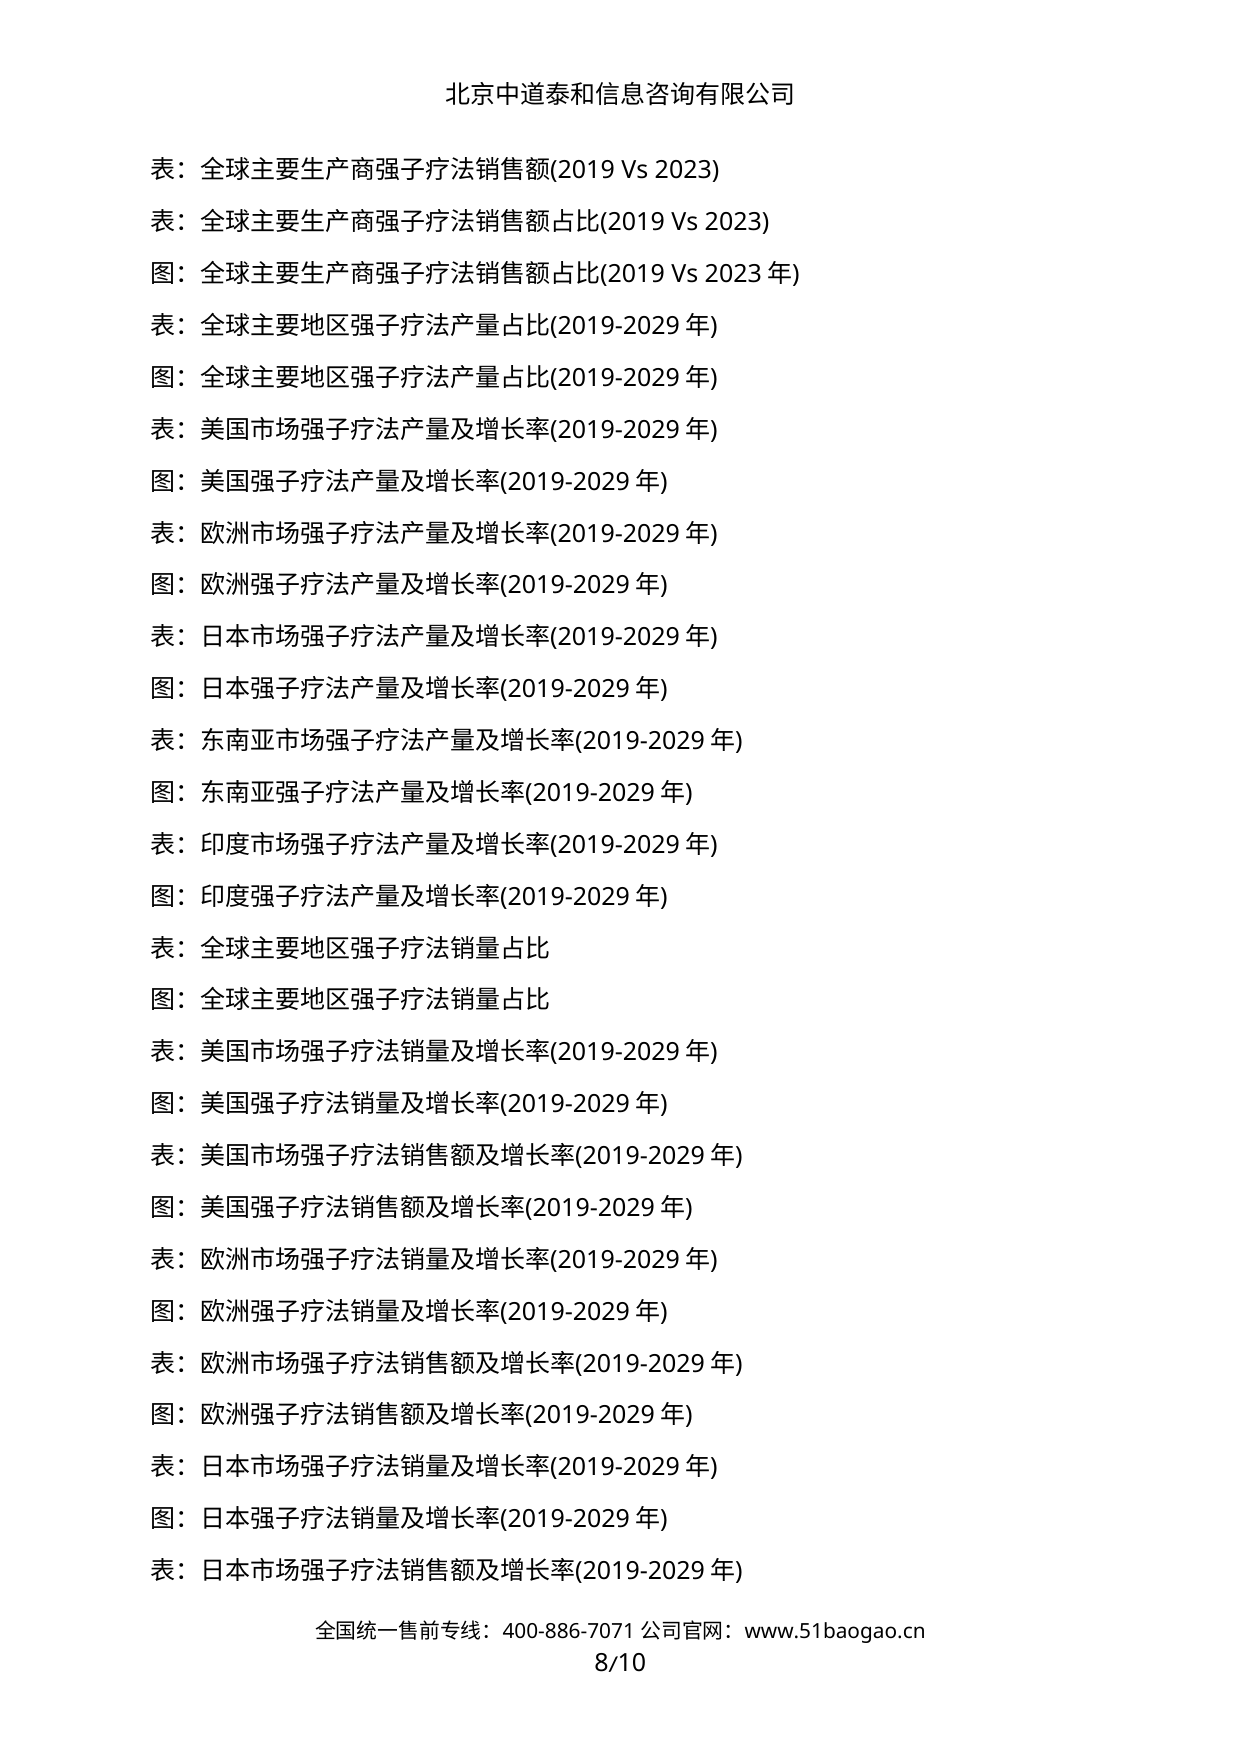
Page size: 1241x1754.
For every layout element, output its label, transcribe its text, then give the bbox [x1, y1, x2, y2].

text 表：美国市场强子疗法销量及增长率(2019-2029年) [150, 1032, 1090, 1068]
text 表：欧洲市场强子疗法产量及增长率(2019-2029年) [150, 513, 1090, 549]
text 表：日本市场强子疗法产量及增长率(2019-2029年) [150, 617, 1090, 653]
text 图：东南亚强子疗法产量及增长率(2019-2029年) [150, 772, 1090, 809]
text 图：全球主要地区强子疗法销量占比 [150, 980, 1090, 1016]
text 表：欧洲市场强子疗法销量及增长率(2019-2029年) [150, 1239, 1090, 1276]
text 图：欧洲强子疗法销售额及增长率(2019-2029年) [150, 1395, 1090, 1431]
text 表：日本市场强子疗法销量及增长率(2019-2029年) [150, 1447, 1090, 1483]
text 图：日本强子疗法销量及增长率(2019-2029年) [150, 1499, 1090, 1535]
text 图：全球主要地区强子疗法产量占比(2019-2029年) [150, 357, 1090, 394]
text 图：美国强子疗法销售额及增长率(2019-2029年) [150, 1187, 1090, 1224]
text 表：日本市场强子疗法销售额及增长率(2019-2029年) [150, 1551, 1090, 1587]
text 图：印度强子疗法产量及增长率(2019-2029年) [150, 876, 1090, 912]
text 图：美国强子疗法产量及增长率(2019-2029年) [150, 461, 1090, 497]
text 图：全球主要生产商强子疗法销售额占比(2019 Vs 2023年) [150, 254, 1090, 290]
text 表：东南亚市场强子疗法产量及增长率(2019-2029年) [150, 721, 1090, 757]
text 表：欧洲市场强子疗法销售额及增长率(2019-2029年) [150, 1343, 1090, 1379]
text 表：全球主要地区强子疗法销量占比 [150, 928, 1090, 964]
text 图：欧洲强子疗法产量及增长率(2019-2029年) [150, 565, 1090, 601]
text 表：美国市场强子疗法产量及增长率(2019-2029年) [150, 409, 1090, 446]
text 表：全球主要生产商强子疗法销售额占比(2019 Vs 2023) [150, 202, 1090, 238]
text 图：欧洲强子疗法销量及增长率(2019-2029年) [150, 1291, 1090, 1327]
text 表：印度市场强子疗法产量及增长率(2019-2029年) [150, 824, 1090, 861]
text 图：美国强子疗法销量及增长率(2019-2029年) [150, 1084, 1090, 1120]
text 表：全球主要地区强子疗法产量占比(2019-2029年) [150, 306, 1090, 342]
text 图：日本强子疗法产量及增长率(2019-2029年) [150, 669, 1090, 705]
text 表：全球主要生产商强子疗法销售额(2019 Vs 2023) [150, 150, 1090, 186]
text 表：美国市场强子疗法销售额及增长率(2019-2029年) [150, 1136, 1090, 1172]
